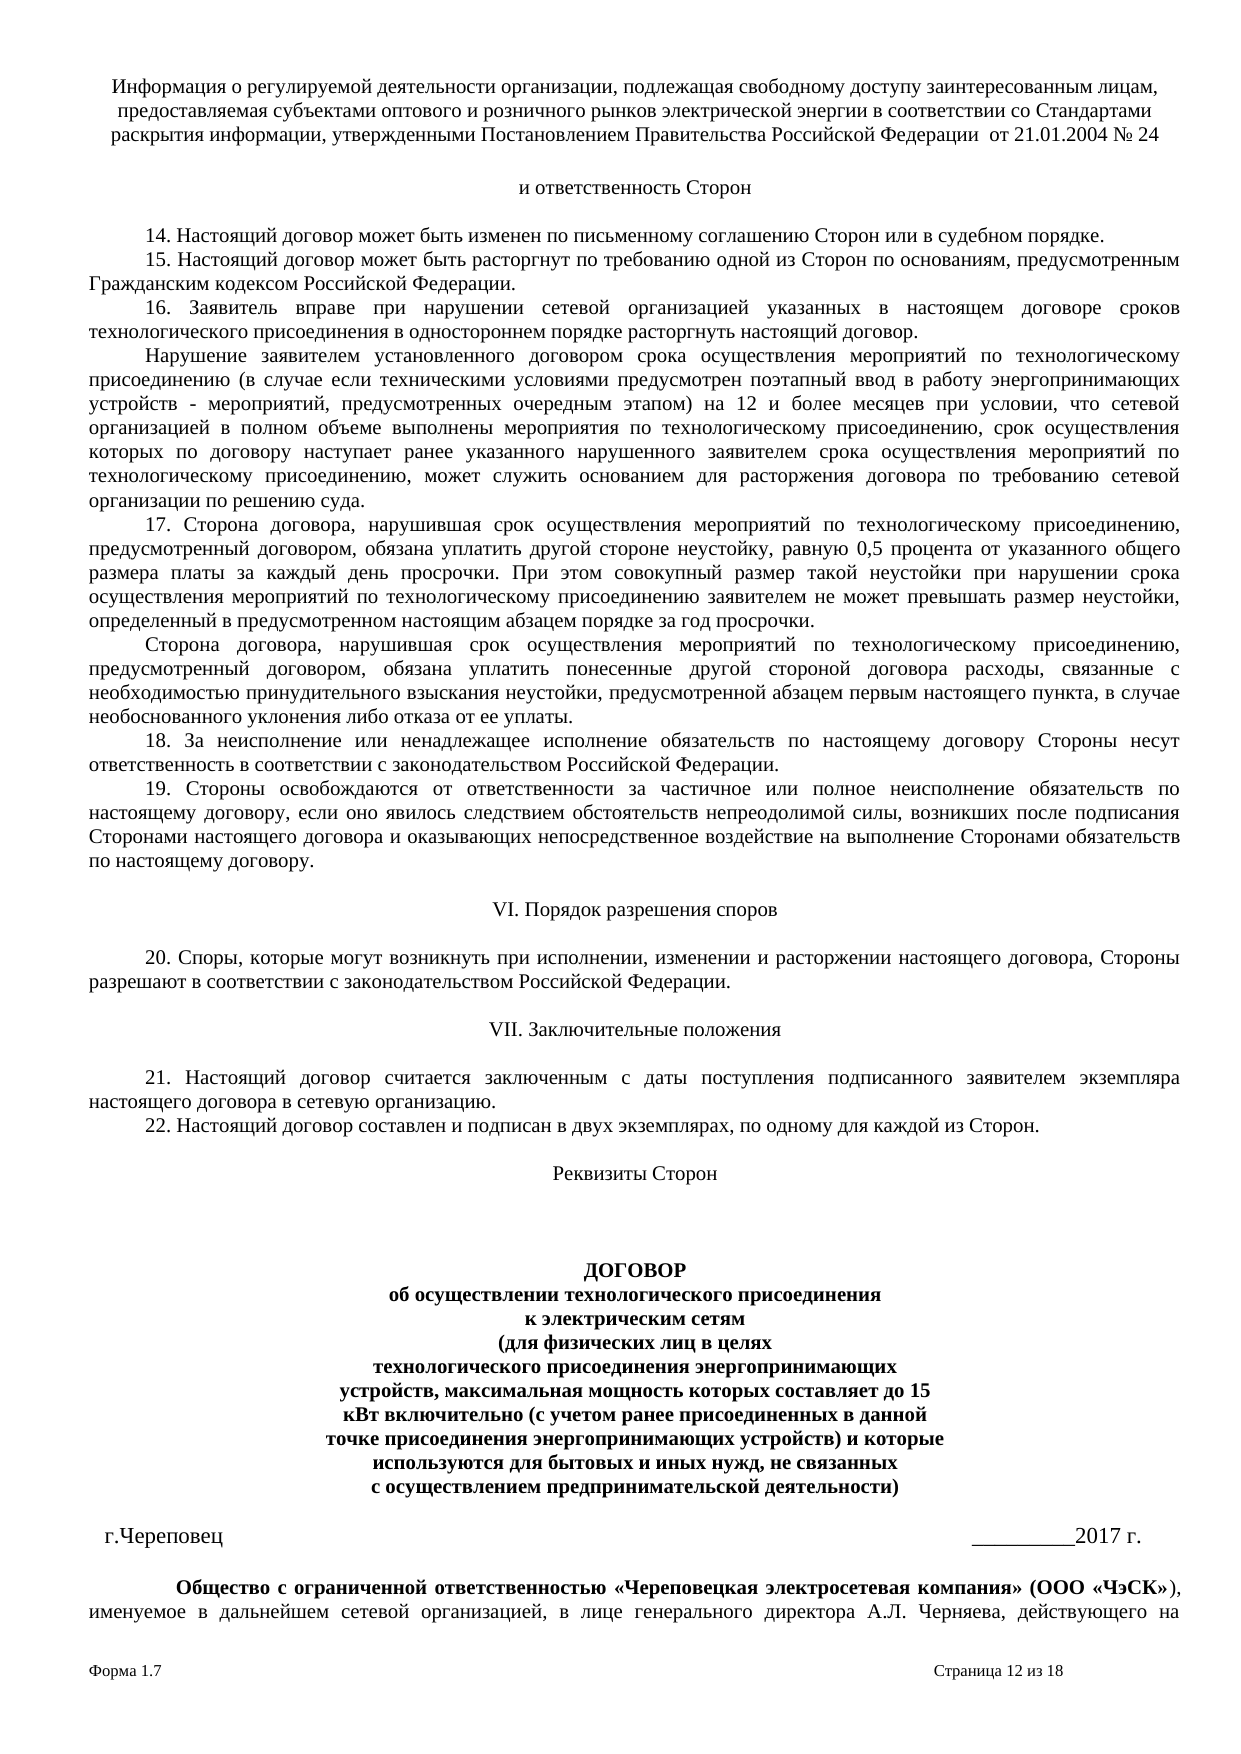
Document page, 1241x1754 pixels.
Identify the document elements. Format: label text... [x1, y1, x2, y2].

text используются для бытовых и иных нужд, не связанных [89, 1450, 1181, 1474]
text 14. Настоящий договор может быть изменен по письменному соглашению Сторон или в судебном порядке. [89, 223, 1181, 247]
text об осуществлении технологического присоединения [89, 1282, 1181, 1306]
text (для физических лиц в целях [89, 1330, 1181, 1354]
text с осуществлением предпринимательской деятельности) [89, 1474, 1181, 1498]
text 15. Настоящий договор может быть расторгнут по требованию одной из Сторон по основаниям, предусмотренным Гражданским кодексом Российской Федерации. [89, 247, 1181, 295]
text VII. Заключительные положения [89, 1017, 1181, 1041]
text 22. Настоящий договор составлен и подписан в двух экземплярах, по одному для каждой из Сторон. [89, 1113, 1181, 1137]
text технологического присоединения энергопринимающих [89, 1354, 1181, 1378]
text VI. Порядок разрешения споров [89, 897, 1181, 921]
text точке присоединения энергопринимающих устройств) и которые [89, 1426, 1181, 1450]
text кВт включительно (с учетом ранее присоединенных в данной [89, 1402, 1181, 1426]
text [89, 1575, 1181, 1623]
text устройств, максимальная мощность которых составляет до 15 [89, 1378, 1181, 1402]
text и ответственность Сторон [89, 175, 1181, 199]
text к электрическим сетям [89, 1306, 1181, 1330]
text Реквизиты Сторон [89, 1161, 1181, 1185]
text 20. Споры, которые могут возникнуть при исполнении, изменении и расторжении настоящего договора, Стороны разрешают в соответствии с законодательством Российской Федерации. [89, 945, 1181, 993]
text 17. Сторона договора, нарушившая срок осуществления мероприятий по технологическому присоединению, предусмотренный договором, обязана уплатить другой стороне неустойку, равную 0,5 процента от указанного общего размера платы за каждый день просрочки. При этом совокупный размер такой неустойки при нарушении срока осуществления мероприятий по технологическому присоединению заявителем не может превышать размер неустойки, определенный в предусмотренном настоящим абзацем порядке за год просрочки. [89, 512, 1181, 632]
text 18. За неисполнение или ненадлежащее исполнение обязательств по настоящему договору Стороны несут ответственность в соответствии с законодательством Российской Федерации. [89, 728, 1181, 776]
text 21. Настоящий договор считается заключенным с даты поступления подписанного заявителем экземпляра настоящего договора в сетевую организацию. [89, 1065, 1181, 1113]
text Сторона договора, нарушившая срок осуществления мероприятий по технологическому присоединению, предусмотренный договором, обязана уплатить понесенные другой стороной договора расходы, связанные с необходимостью принудительного взыскания неустойки, предусмотренной абзацем первым настоящего пункта, в случае необоснованного уклонения либо отказа от ее уплаты. [89, 632, 1181, 728]
text ДОГОВОР [89, 1257, 1181, 1282]
text 19. Стороны освобождаются от ответственности за частичное или полное неисполнение обязательств по настоящему договору, если оно явилось следствием обстоятельств непреодолимой силы, возникших после подписания Сторонами настоящего договора и оказывающих непосредственное воздействие на выполнение Сторонами обязательств по настоящему договору. [89, 776, 1181, 872]
text 16. Заявитель вправе при нарушении сетевой организацией указанных в настоящем договоре сроков технологического присоединения в одностороннем порядке расторгнуть настоящий договор. [89, 295, 1181, 343]
text Нарушение заявителем установленного договором срока осуществления мероприятий по технологическому присоединению (в случае если техническими условиями предусмотрен поэтапный ввод в работу энергопринимающих устройств - мероприятий, предусмотренных очередным этапом) на 12 и более месяцев при условии, что сетевой организацией в полном объеме выполнены мероприятия по технологическому присоединению, срок осуществления которых по договору наступает ранее указанного нарушенного заявителем срока осуществления мероприятий по технологическому присоединению, может служить основанием для расторжения договора по требованию сетевой организации по решению суда. [89, 343, 1181, 512]
text г.Череповец _________2017 г. [89, 1522, 1181, 1548]
